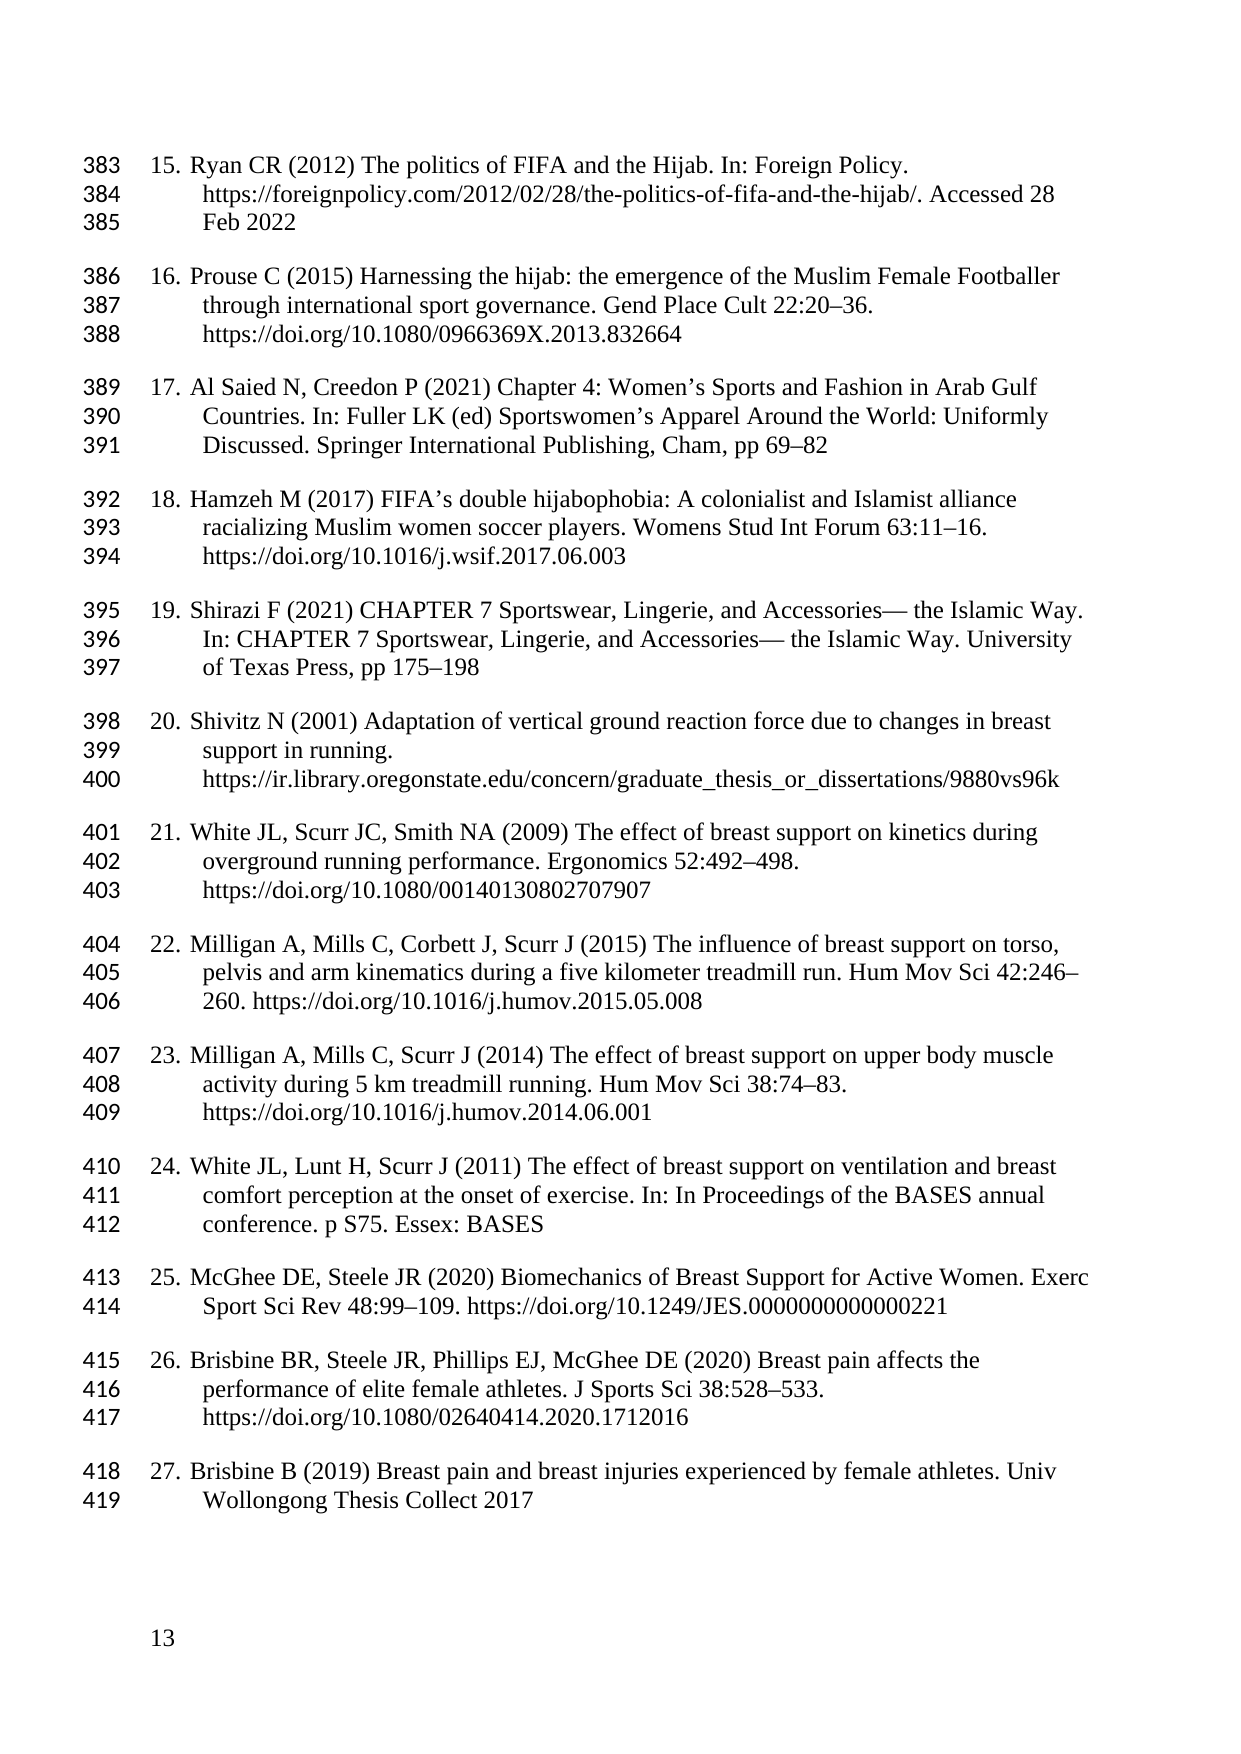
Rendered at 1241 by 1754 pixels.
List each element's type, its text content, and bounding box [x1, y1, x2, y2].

text 21. White JL, Scurr JC, Smith NA (2009) The effect of breast support on kinetics during overground running performance. Ergonomics 52:492–498. https://doi.org/10.1080/00140130802707907 [150, 817, 1090, 904]
text 20. Shivitz N (2001) Adaptation of vertical ground reaction force due to changes in breast support in running. https://ir.library.oregonstate.edu/concern/graduate_thesis_or_dissertations/9880vs96k [150, 706, 1090, 792]
text 27. Brisbine B (2019) Breast pain and breast injuries experienced by female athletes. Univ Wollongong Thesis Collect 2017 [150, 1456, 1090, 1514]
text 15. Ryan CR (2012) The politics of FIFA and the Hijab. In: Foreign Policy. https://foreignpolicy.com/2012/02/28/the-politics-of-fifa-and-the-hijab/. Accessed 28 Feb 2022 [150, 150, 1090, 236]
text 19. Shirazi F (2021) CHAPTER 7 Sportswear, Lingerie, and Accessories— the Islamic Way. In: CHAPTER 7 Sportswear, Lingerie, and Accessories— the Islamic Way. University of Texas Press, pp 175–198 [150, 595, 1090, 681]
text 22. Milligan A, Mills C, Corbett J, Scurr J (2015) The influence of breast support on torso, pelvis and arm kinematics during a five kilometer treadmill run. Hum Mov Sci 42:246–260. https://doi.org/10.1016/j.humov.2015.05.008 [150, 929, 1090, 1015]
text 25. McGhee DE, Steele JR (2020) Biomechanics of Breast Support for Active Women. Exerc Sport Sci Rev 48:99–109. https://doi.org/10.1249/JES.0000000000000221 [150, 1262, 1090, 1320]
text 24. White JL, Lunt H, Scurr J (2011) The effect of breast support on ventilation and breast comfort perception at the onset of exercise. In: In Proceedings of the BASES annual conference. p S75. Essex: BASES [150, 1151, 1090, 1237]
text 26. Brisbine BR, Steele JR, Phillips EJ, McGhee DE (2020) Breast pain affects the performance of elite female athletes. J Sports Sci 38:528–533. https://doi.org/10.1080/02640414.2020.1712016 [150, 1345, 1090, 1431]
text 16. Prouse C (2015) Harnessing the hijab: the emergence of the Muslim Female Footballer through international sport governance. Gend Place Cult 22:20–36. https://doi.org/10.1080/0966369X.2013.832664 [150, 261, 1090, 347]
text 17. Al Saied N, Creedon P (2021) Chapter 4: Women’s Sports and Fashion in Arab Gulf Countries. In: Fuller LK (ed) Sportswomen’s Apparel Around the World: Uniformly Discussed. Springer International Publishing, Cham, pp 69–82 [150, 372, 1090, 459]
text 18. Hamzeh M (2017) FIFA’s double hijabophobia: A colonialist and Islamist alliance racializing Muslim women soccer players. Womens Stud Int Forum 63:11–16. https://doi.org/10.1016/j.wsif.2017.06.003 [150, 484, 1090, 570]
text 23. Milligan A, Mills C, Scurr J (2014) The effect of breast support on upper body muscle activity during 5 km treadmill running. Hum Mov Sci 38:74–83. https://doi.org/10.1016/j.humov.2014.06.001 [150, 1040, 1090, 1126]
